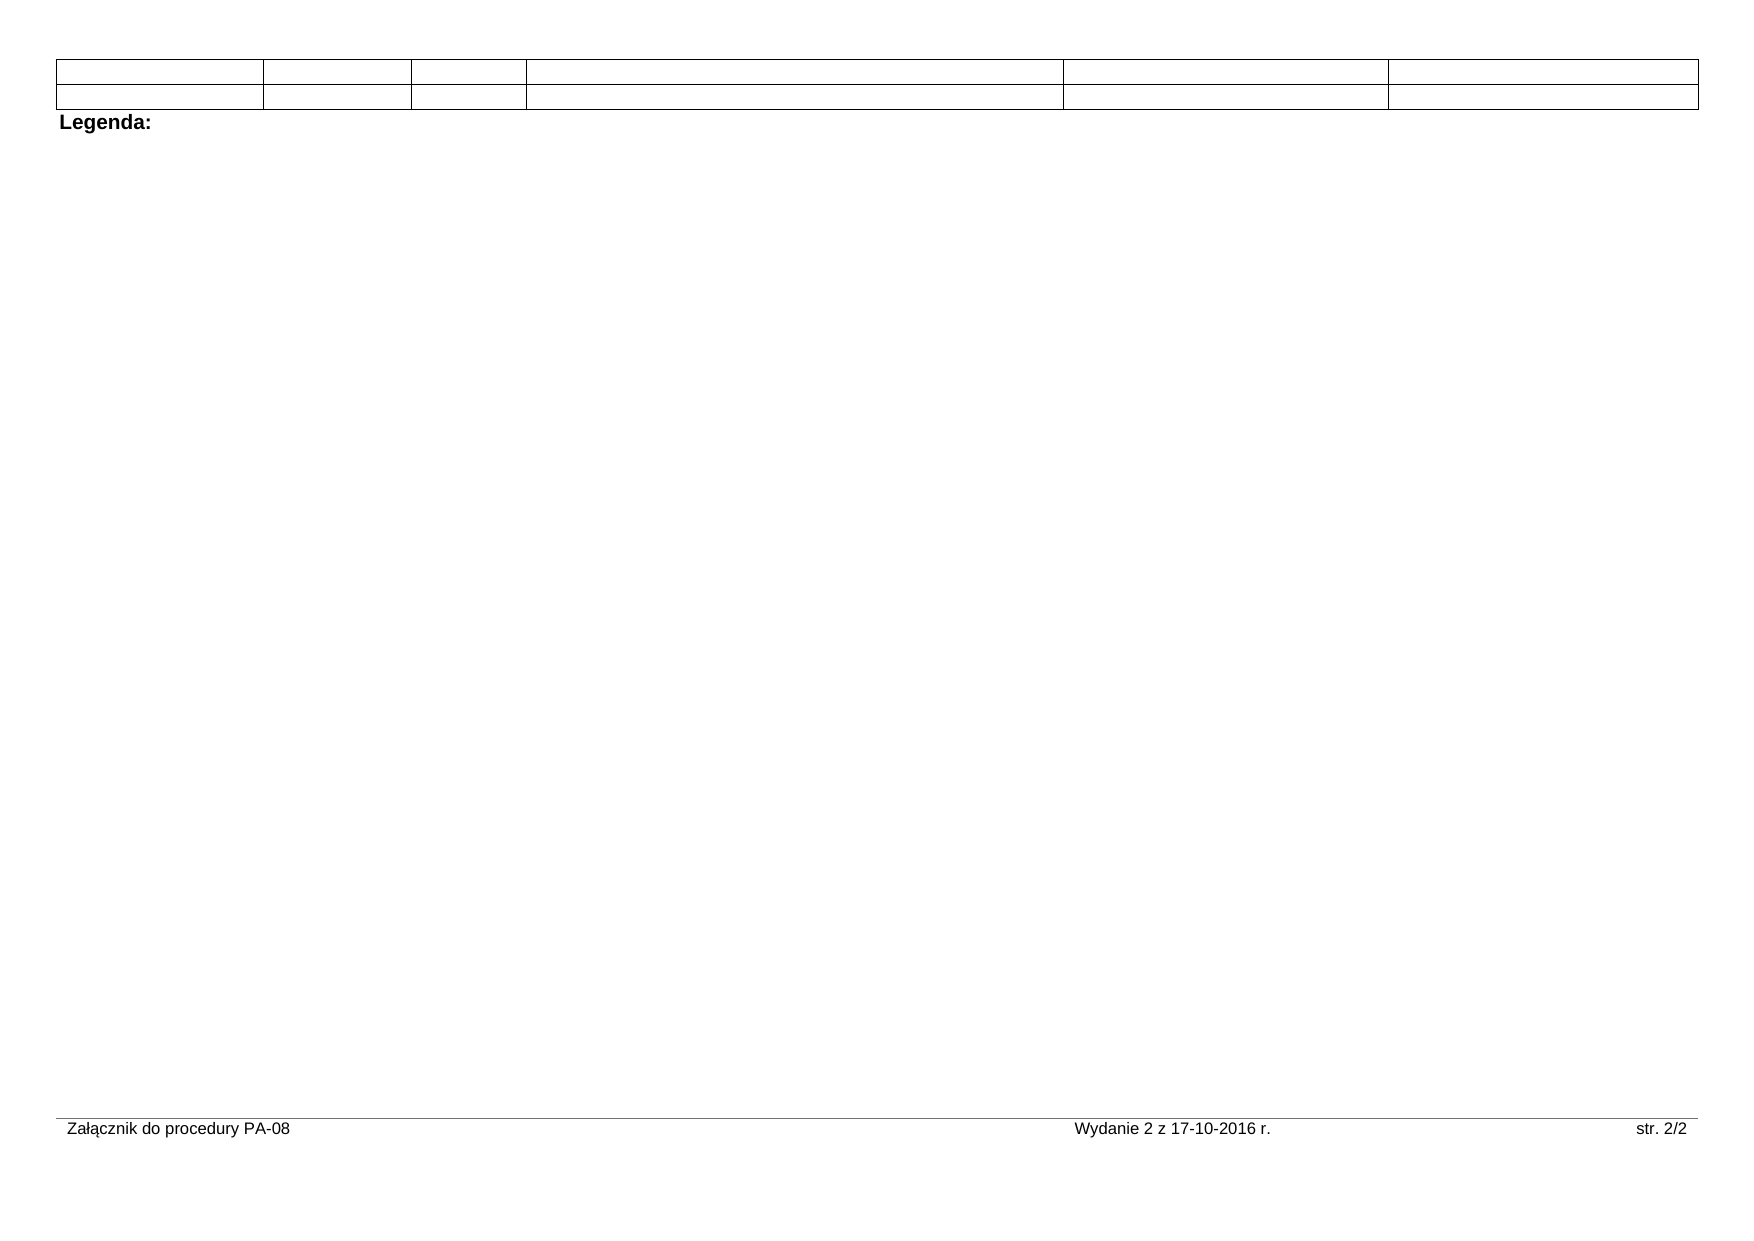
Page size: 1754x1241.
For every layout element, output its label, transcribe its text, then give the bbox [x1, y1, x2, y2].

table_cell [527, 60, 1063, 84]
table_cell [1389, 85, 1698, 109]
table_cell [264, 85, 411, 109]
table_cell [412, 85, 526, 109]
table_cell [57, 85, 263, 109]
table_cell [264, 60, 411, 84]
table_cell [57, 60, 263, 84]
table_cell [527, 85, 1063, 109]
table_cell [412, 60, 526, 84]
table_cell [1064, 85, 1388, 109]
table_cell [1389, 60, 1698, 84]
table_cell [1064, 60, 1388, 84]
text Legenda: [59, 110, 1695, 134]
